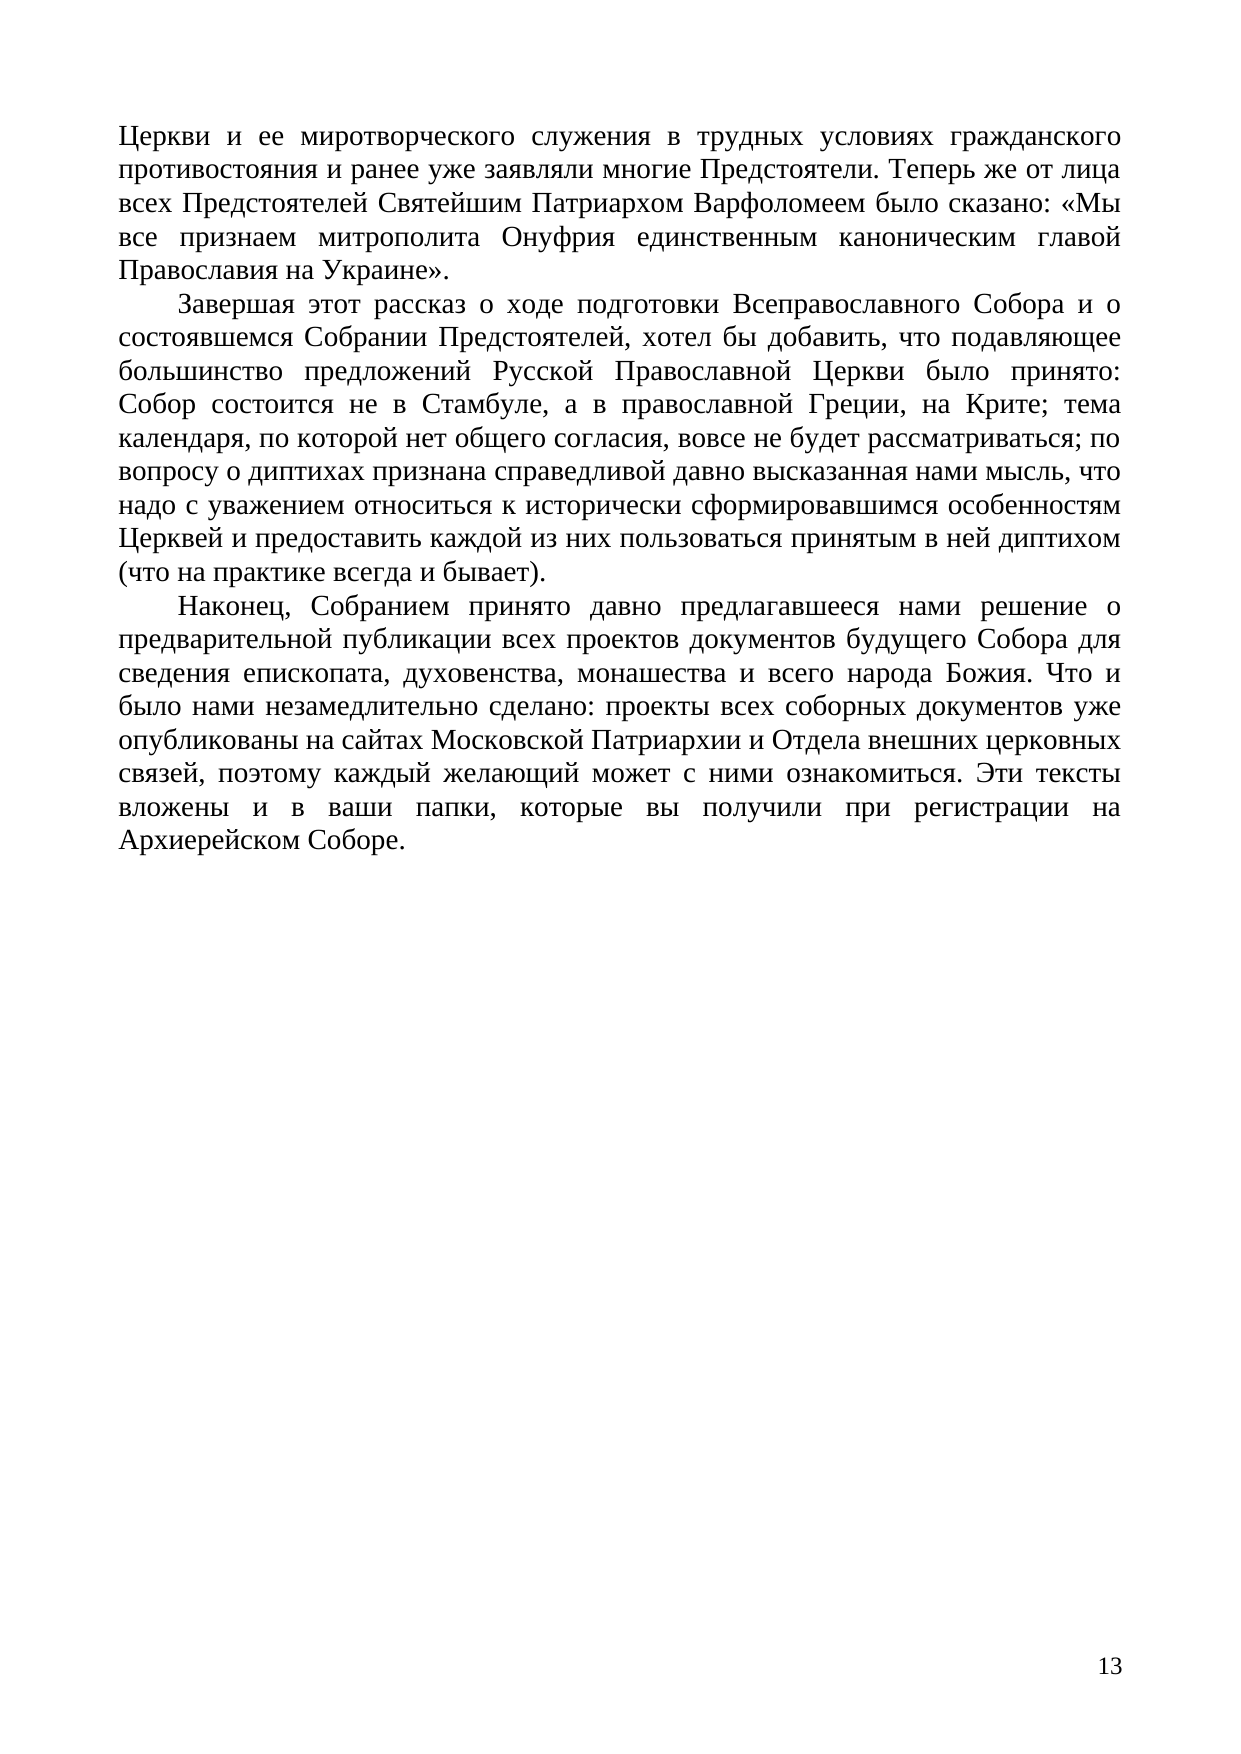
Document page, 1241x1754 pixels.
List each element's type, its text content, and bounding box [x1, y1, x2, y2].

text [118, 118, 1122, 286]
text Наконец, Собранием принято давно предлагавшееся нами решение о предварительной публикации всех проектов документов будущего Собора для сведения епископата, духовенства, монашества и всего народа Божия. Что и было нами незамедлительно сделано: проекты всех соборных документов уже опубликованы на сайтах Московской Патриархии и Отдела внешних церковных связей, поэтому каждый желающий может с ними ознакомиться. Эти тексты вложены и в ваши папки, которые вы получили при регистрации на Архиерейском Соборе. [118, 588, 1122, 856]
text Завершая этот рассказ о ходе подготовки Всеправославного Собора и о состоявшемся Собрании Предстоятелей, хотел бы добавить, что подавляющее большинство предложений Русской Православной Церкви было принято: Собор состоится не в Стамбуле, а в православной Греции, на Крите; тема календаря, по которой нет общего согласия, вовсе не будет рассматриваться; по вопросу о диптихах признана справедливой давно высказанная нами мысль, что надо с уважением относиться к исторически сформировавшимся особенностям Церквей и предоставить каждой из них пользоваться принятым в ней диптихом (что на практике всегда и бывает). [118, 286, 1122, 588]
